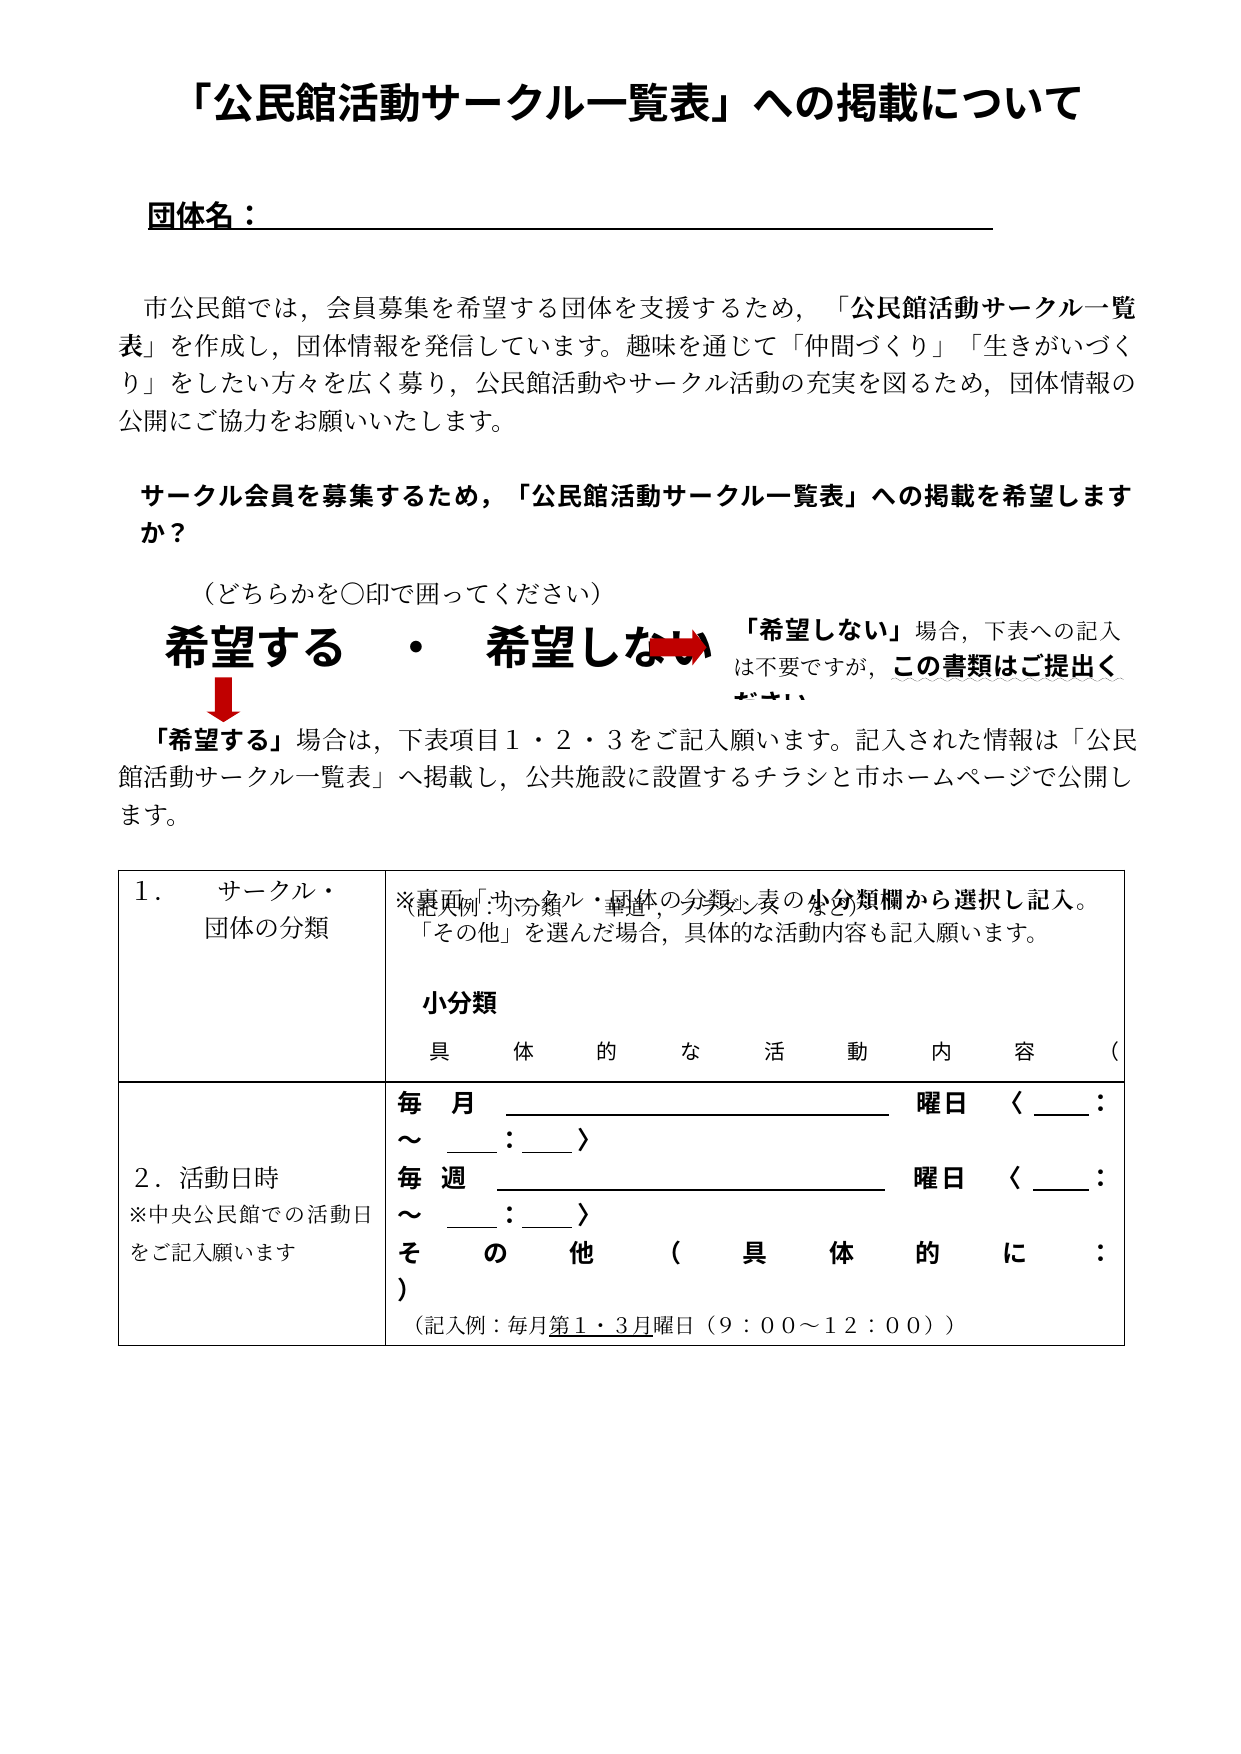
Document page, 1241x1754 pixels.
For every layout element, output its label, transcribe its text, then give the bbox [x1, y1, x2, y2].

table_cell ２．活動日時 ※中央公民館での活動日をご記入願います [119, 1083, 385, 1345]
text サークル会員を募集するため，「公民館活動サークル一覧表」への掲載を希望しますか？ [140, 476, 1137, 551]
text 市公民館では，会員募集を希望する団体を支援するため，「公民館活動サークル一覧表」を作成し，団体情報を発信しています。趣味を通じて「仲間づくり」「生きがいづくり」をしたい方々を広く募り，公民館活動やサークル活動の充実を図るため，団体情報の公開にご協力をお願いいたします。 [118, 288, 1137, 438]
text 「公民館活動サークル一覧表」への掲載について [118, 63, 1137, 138]
text 希望する ・ 希望しない [118, 607, 1137, 682]
table_header サークル・ 団体の分類 [119, 871, 385, 1081]
text 団体名： [118, 176, 1137, 251]
text 「希望する」場合は，下表項目１・２・３をご記入願います。記入された情報は「公民館活動サークル一覧表」へ掲載し，公共施設に設置するチラシと市ホームページで公開します。 [118, 719, 1137, 832]
table_cell 毎月月 曜日 〈 ： ～ ： 〉 毎 週 曜日 〈 ： ～ ： 〉 その他（具体的に： ） [386, 1083, 1124, 1345]
table_header 小分類 [386, 871, 1124, 1081]
